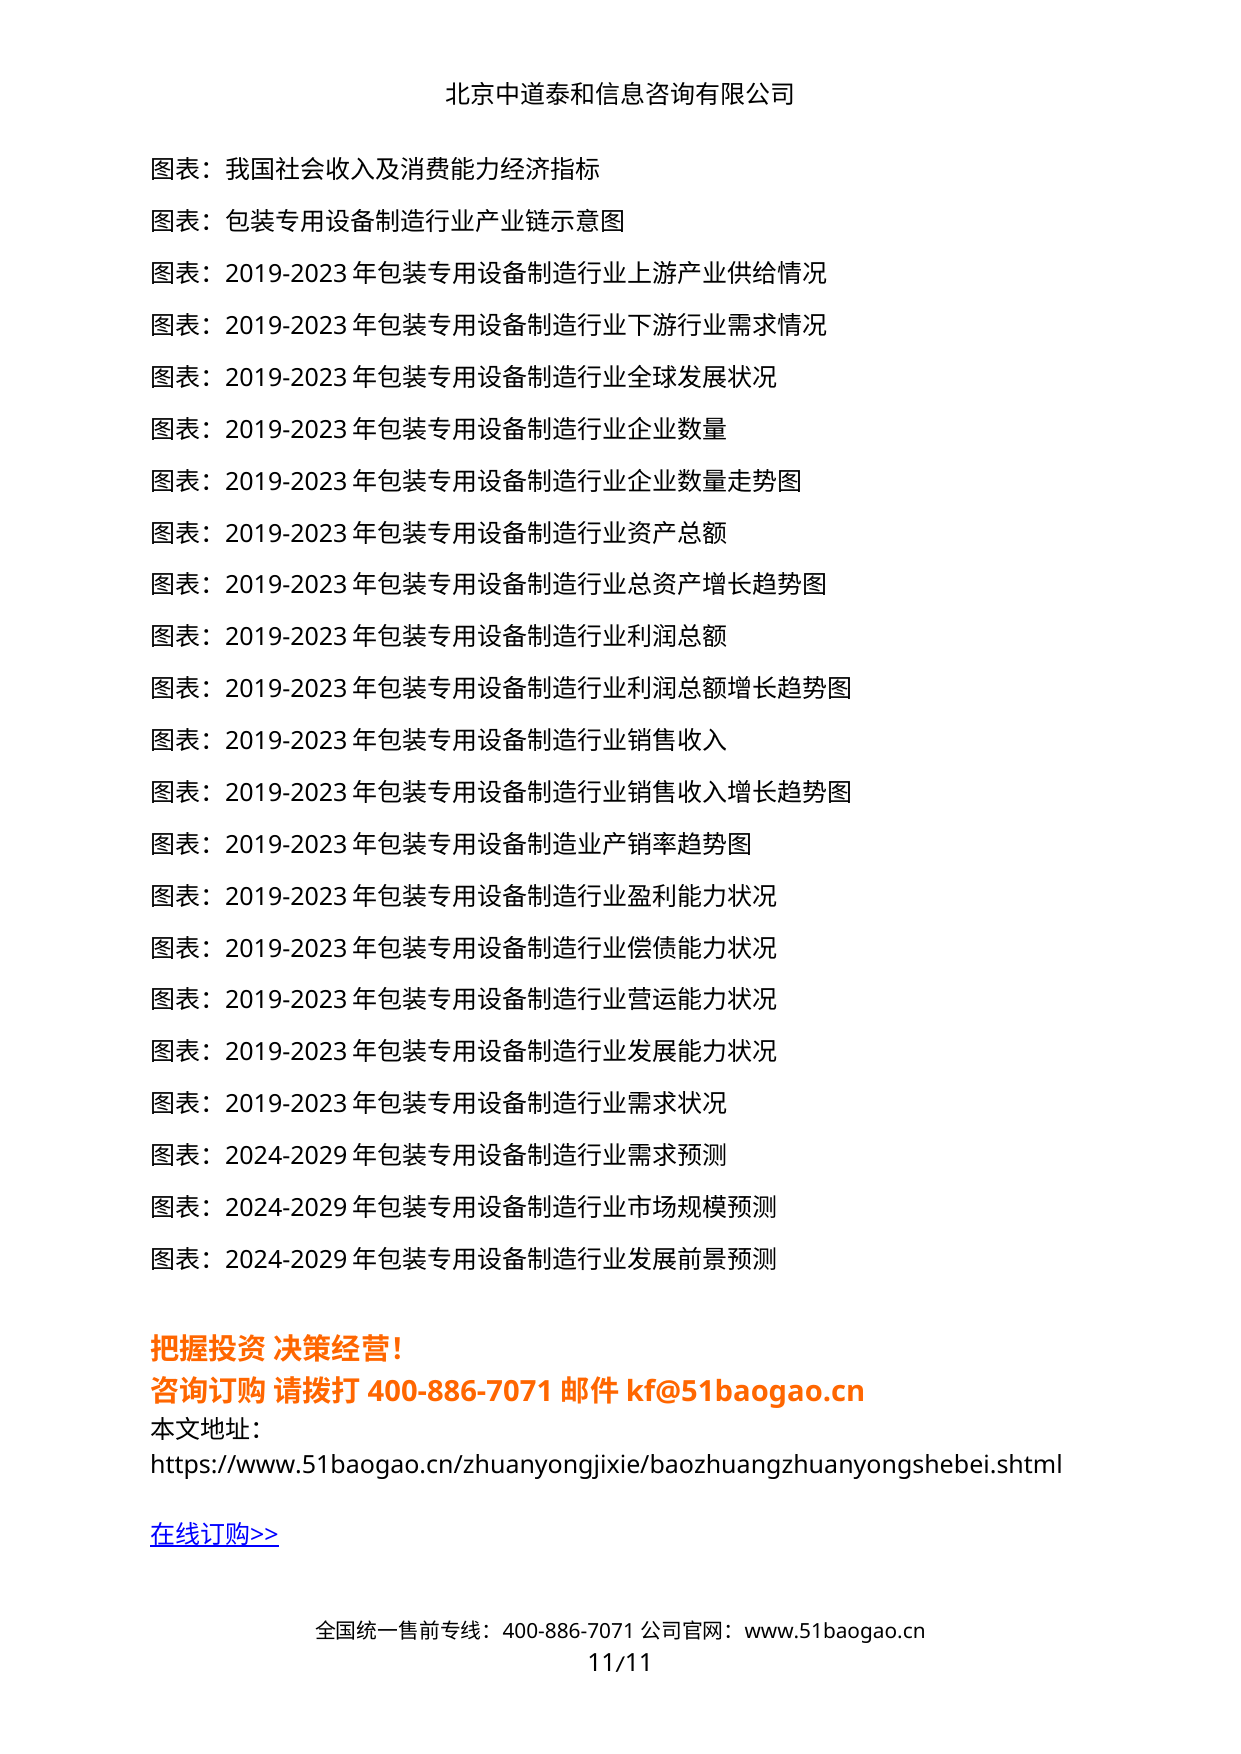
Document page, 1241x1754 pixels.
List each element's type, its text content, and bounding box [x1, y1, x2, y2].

text 图表：2019-2023年包装专用设备制造行业上游产业供给情况 [150, 254, 1090, 290]
text 图表：2019-2023年包装专用设备制造行业利润总额增长趋势图 [150, 669, 1090, 705]
text 图表：2019-2023年包装专用设备制造行业需求状况 [150, 1084, 1090, 1120]
text 把握投资 决策经营！咨询订购 请拨打 400-886-7071 邮件 kf@51baogao.cn本文地址：https://www.51baogao.cn/zhuanyongjixie/baozhuangzhuanyongshebei.shtml [150, 1291, 1090, 1480]
text 图表：2019-2023年包装专用设备制造行业偿债能力状况 [150, 928, 1090, 964]
text 图表：2019-2023年包装专用设备制造行业资产总额 [150, 513, 1090, 549]
text 图表：包装专用设备制造行业产业链示意图 [150, 202, 1090, 238]
text 在线订购>> [150, 1480, 1090, 1551]
text 图表：2019-2023年包装专用设备制造行业总资产增长趋势图 [150, 565, 1090, 601]
text 图表：2024-2029年包装专用设备制造行业需求预测 [150, 1136, 1090, 1172]
text 图表：2019-2023年包装专用设备制造行业下游行业需求情况 [150, 306, 1090, 342]
text 图表：2019-2023年包装专用设备制造行业企业数量走势图 [150, 461, 1090, 497]
text 图表：2019-2023年包装专用设备制造行业盈利能力状况 [150, 876, 1090, 912]
text 图表：2019-2023年包装专用设备制造行业企业数量 [150, 409, 1090, 446]
text 图表：2019-2023年包装专用设备制造行业发展能力状况 [150, 1032, 1090, 1068]
text 图表：2024-2029年包装专用设备制造行业发展前景预测 [150, 1239, 1090, 1276]
text 图表：2024-2029年包装专用设备制造行业市场规模预测 [150, 1187, 1090, 1224]
text 图表：2019-2023年包装专用设备制造行业利润总额 [150, 617, 1090, 653]
text 图表：2019-2023年包装专用设备制造行业销售收入 [150, 721, 1090, 757]
text 图表：2019-2023年包装专用设备制造行业营运能力状况 [150, 980, 1090, 1016]
text 图表：2019-2023年包装专用设备制造行业全球发展状况 [150, 357, 1090, 394]
text 图表：2019-2023年包装专用设备制造业产销率趋势图 [150, 824, 1090, 861]
text 图表：我国社会收入及消费能力经济指标 [150, 150, 1090, 186]
text 图表：2019-2023年包装专用设备制造行业销售收入增长趋势图 [150, 772, 1090, 809]
